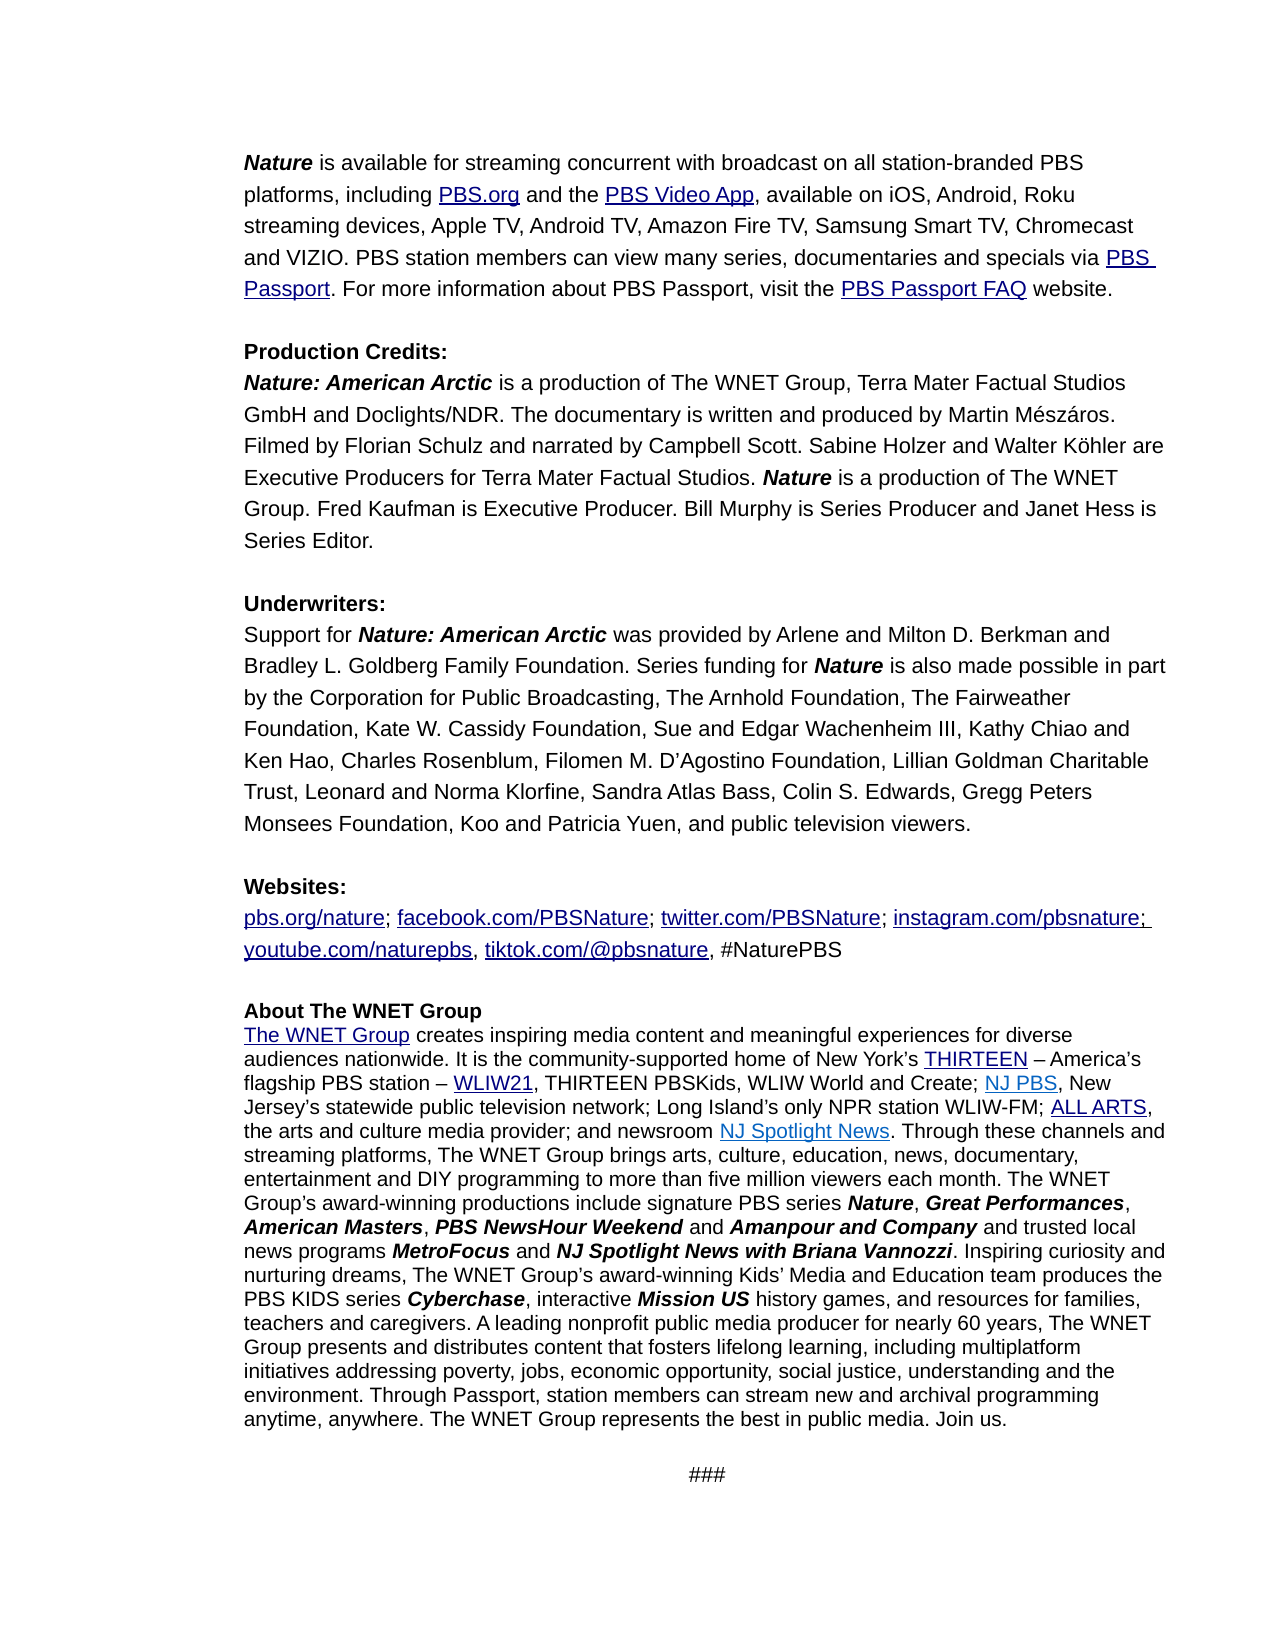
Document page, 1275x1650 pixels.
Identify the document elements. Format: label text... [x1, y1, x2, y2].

text About The WNET Group The WNET Group creates inspiring media content and meaningful experiences for diverse audiences nationwide. It is the community-supported home of New York’s THIRTEEN – America’s flagship PBS station – WLIW21, THIRTEEN PBSKids, WLIW World and Create; NJ PBS, New Jersey’s statewide public television network; Long Island’s only NPR station WLIW-FM; ALL ARTS, the arts and culture media provider; and newsroom NJ Spotlight News. Through these channels and streaming platforms, The WNET Group brings arts, culture, education, news, documentary, entertainment and DIY programming to more than five million viewers each month. The WNET Group’s award-winning productions include signature PBS series Nature, Great Performances, American Masters, PBS NewsHour Weekend and Amanpour and Company and trusted local news programs MetroFocus and NJ Spotlight News with Briana Vannozzi. Inspiring curiosity and nurturing dreams, The WNET Group’s award-winning Kids’ Media and Education team produces the PBS KIDS series Cyberchase, interactive Mission US history games, and resources for families, teachers and caregivers. A leading nonprofit public media producer for nearly 60 years, The WNET Group presents and distributes content that fosters lifelong learning, including multiplatform initiatives addressing poverty, jobs, economic opportunity, social justice, understanding and the environment. Through Passport, station members can stream new and archival programming anytime, anywhere. The WNET Group represents the best in public media. Join us. [244, 999, 1170, 1431]
text ### [244, 1462, 1170, 1487]
text Support for Nature: American Arctic was provided by Arlene and Milton D. Berkman and Bradley L. Goldberg Family Foundation. Series funding for Nature is also made possible in part by the Corporation for Public Broadcasting, The Arnhold Foundation, The Fairweather Foundation, Kate W. Cassidy Foundation, Sue and Edgar Wachenheim III, Kathy Chiao and Ken Hao, Charles Rosenblum, Filomen M. D’Agostino Foundation, Lillian Goldman Charitable Trust, Leonard and Norma Klorfine, Sandra Atlas Bass, Colin S. Edwards, Gregg Peters Monsees Foundation, Koo and Patricia Yuen, and public television viewers. [244, 622, 1170, 836]
text Websites: pbs.org/nature; facebook.com/PBSNature; twitter.com/PBSNature; instagram.com/pbsnature; youtube.com/naturepbs, tiktok.com/@pbsnature, #NaturePBS [244, 873, 1170, 962]
text Nature: American Arctic is a production of The WNET Group, Terra Mater Factual Studios GmbH and Doclights/NDR. The documentary is written and produced by Martin Mészáros. Filmed by Florian Schulz and narrated by Campbell Scott. Sabine Holzer and Walter Köhler are Executive Producers for Terra Mater Factual Studios. Nature is a production of The WNET Group. Fred Kaufman is Executive Producer. Bill Murphy is Series Producer and Janet Hess is Series Editor. [244, 370, 1170, 553]
text Underwriters: [244, 590, 1170, 616]
text Production Credits: [244, 339, 1170, 364]
text Nature is available for streaming concurrent with broadcast on all station-branded PBS platforms, including PBS.org and the PBS Video App, available on iOS, Android, Roku streaming devices, Apple TV, Android TV, Amazon Fire TV, Samsung Smart TV, Chromecast and VIZIO. PBS station members can view many series, documentaries and specials via PBS Passport. For more information about PBS Passport, visit the PBS Passport FAQ website. [244, 150, 1170, 301]
